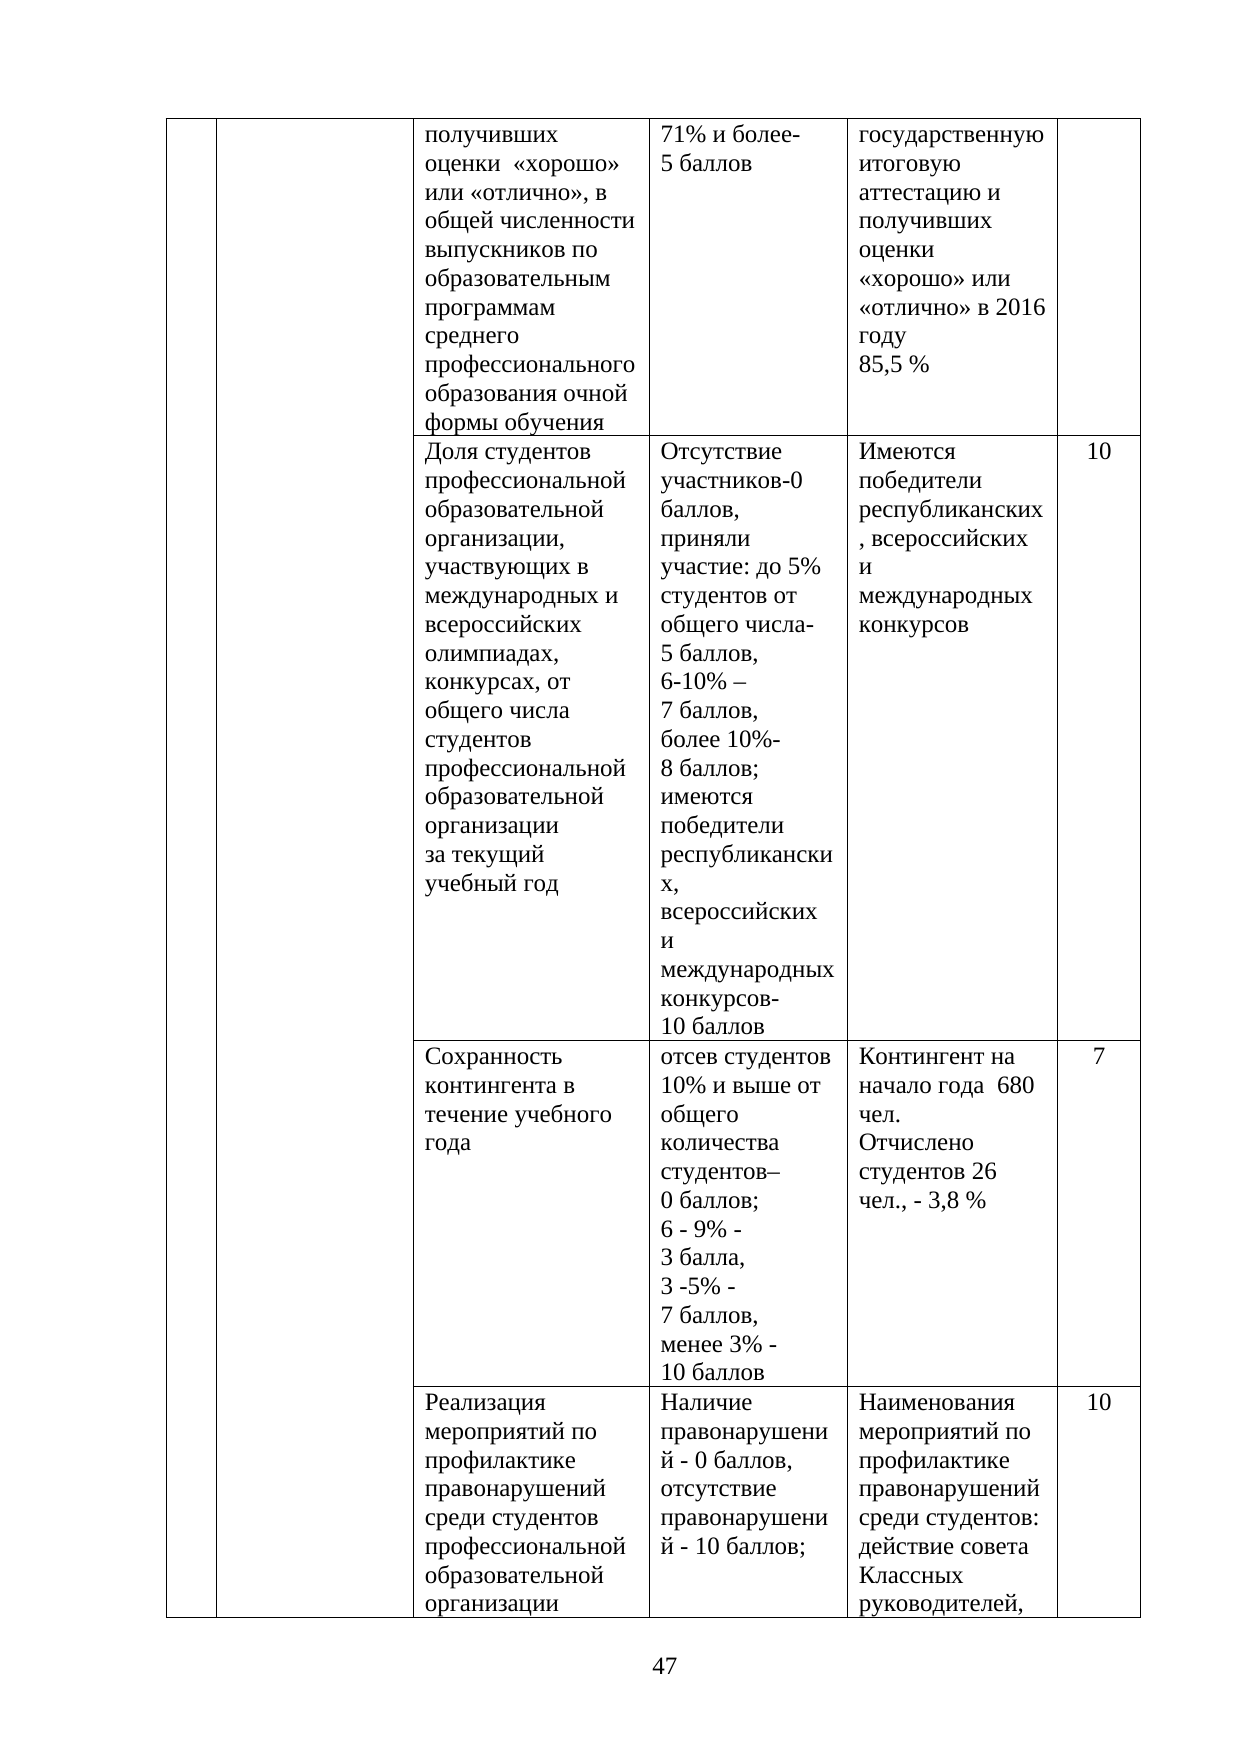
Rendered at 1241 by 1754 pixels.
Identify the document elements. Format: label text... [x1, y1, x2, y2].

table_cell отсев студентов 10% и выше от общего количества студентов– 0 баллов; 6 - 9% - 3 балла, 3 -5% - 7 баллов, менее 3% - 10 баллов [650, 1041, 847, 1386]
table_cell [848, 119, 1057, 435]
table_cell 5 [1058, 119, 1140, 435]
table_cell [650, 119, 847, 435]
table_cell Имеются победители республиканских, всероссийских и международных конкурсов [848, 436, 1057, 1040]
table_cell Отсутствие участников-0 баллов, приняли участие: до 5% студентов от общего числа- 5 баллов, 6-10% – 7 баллов, более 10%- 8 баллов; имеются победители республиканских, всероссийских и международных конкурсов- 10 баллов [650, 436, 847, 1040]
table_cell Доля студентов профессиональной образовательной организации, участвующих в международных и всероссийских олимпиадах, конкурсах, от общего числа студентов профессиональной образовательной организации за текущий учебный год [414, 436, 649, 1040]
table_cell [414, 1387, 649, 1617]
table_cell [650, 1387, 847, 1617]
table_cell Сохранность контингента в течение учебного года [414, 1041, 649, 1386]
table_cell Контингент на начало года 680 чел. Отчислено студентов 26 чел., - 3,8 % [848, 1041, 1057, 1386]
table_cell 10 [1058, 1387, 1140, 1617]
table_cell 7 [1058, 1041, 1140, 1386]
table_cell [414, 119, 649, 435]
table_cell 10 [1058, 436, 1140, 1040]
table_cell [848, 1387, 1057, 1617]
